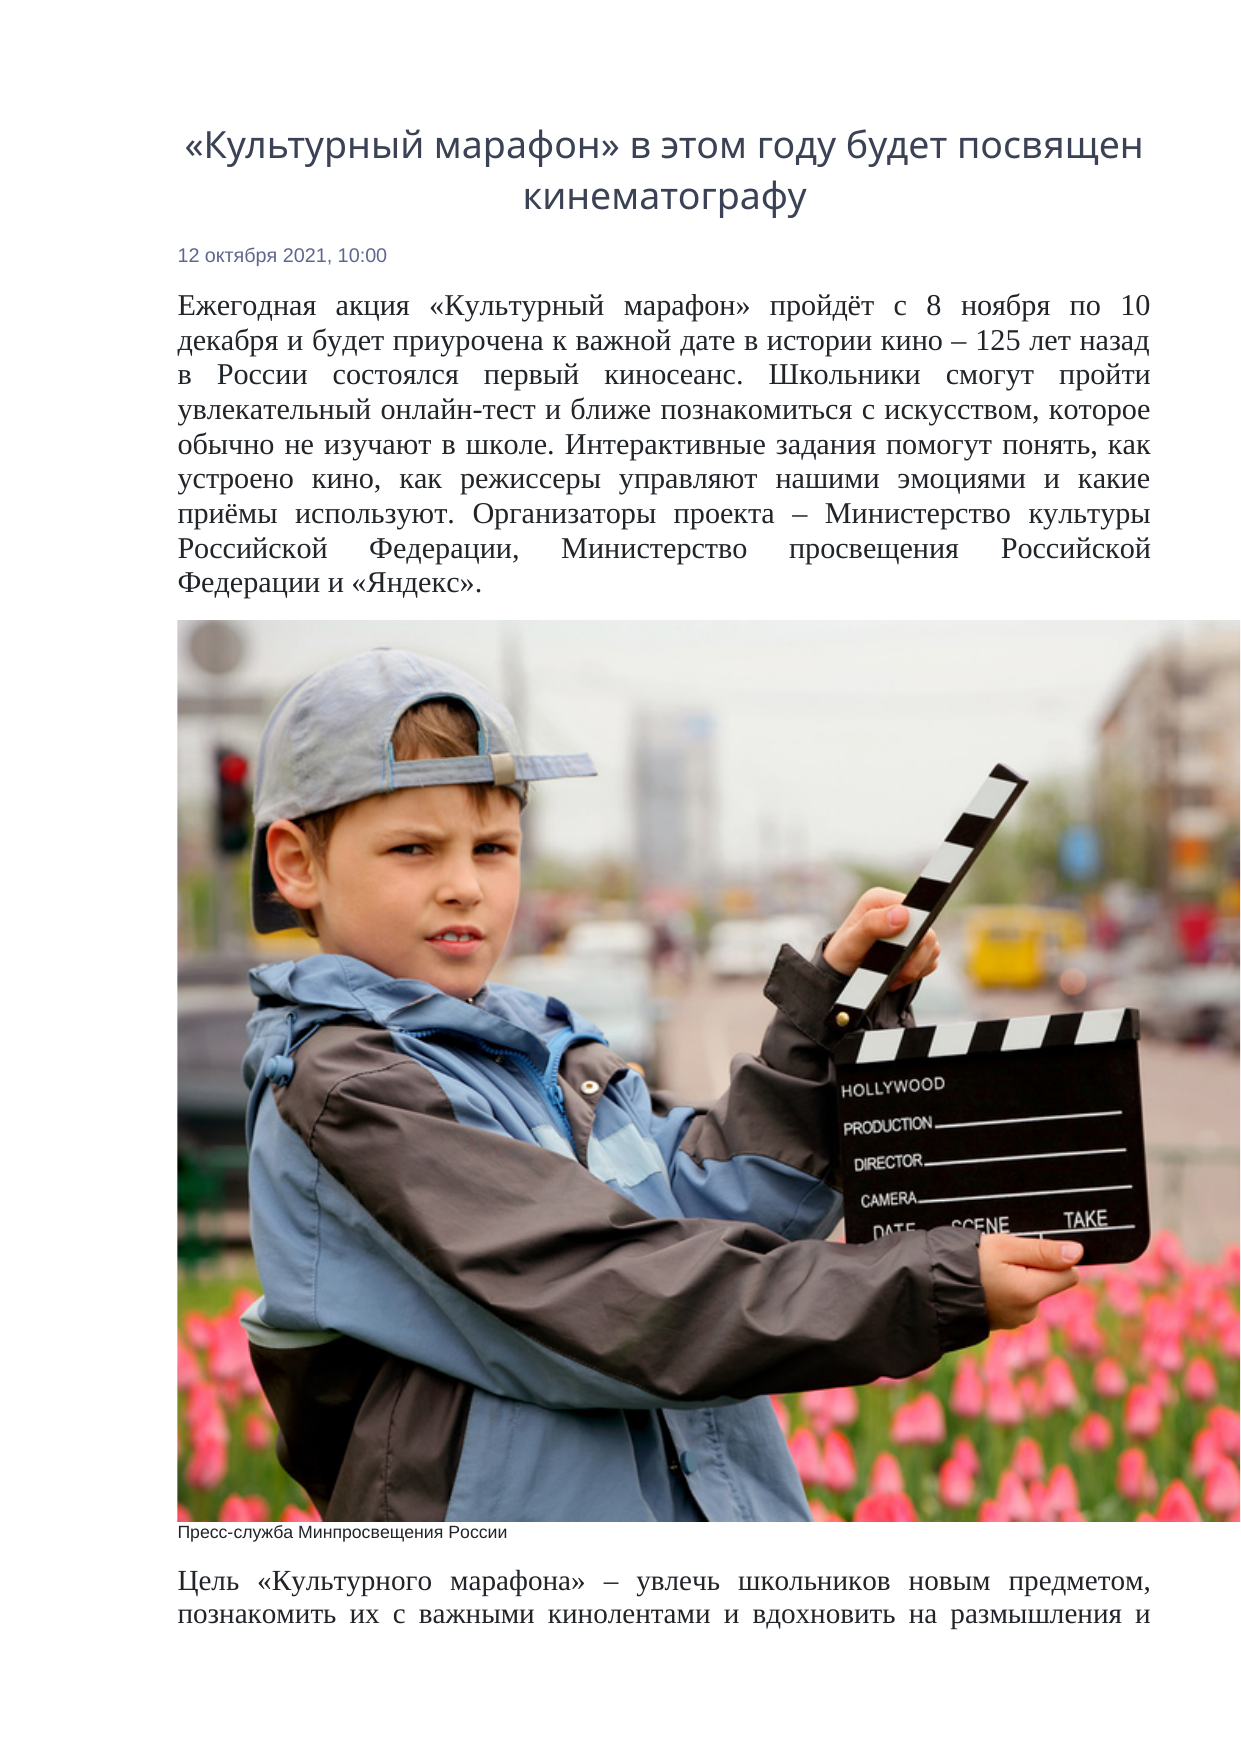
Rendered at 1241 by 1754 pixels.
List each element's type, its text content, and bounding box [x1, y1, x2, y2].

picture [177, 620, 1241, 1522]
text Пресс-служба Минпросвещения России [177, 1522, 1152, 1542]
text Ежегодная акция «Культурный марафон» пройдёт с 8 ноября по 10 декабря и будет приурочена к важной дате в истории кино – 125 лет назад в России состоялся первый киносеанс. Школьники смогут пройти увлекательный онлайн-тест и ближе познакомиться с искусством, которое обычно не изучают в школе. Интерактивные задания помогут понять, как устроено кино, как режиссеры управляют нашими эмоциями и какие приёмы используют. Организаторы проекта – Министерство культуры Российской Федерации, Министерство просвещения Российской Федерации и «Яндекс». [177, 287, 1152, 599]
text «Культурный марафон» в этом году будет посвящен кинематографу [177, 118, 1152, 220]
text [177, 1563, 1152, 1630]
text 12 октября 2021, 10:00 [177, 244, 1152, 266]
